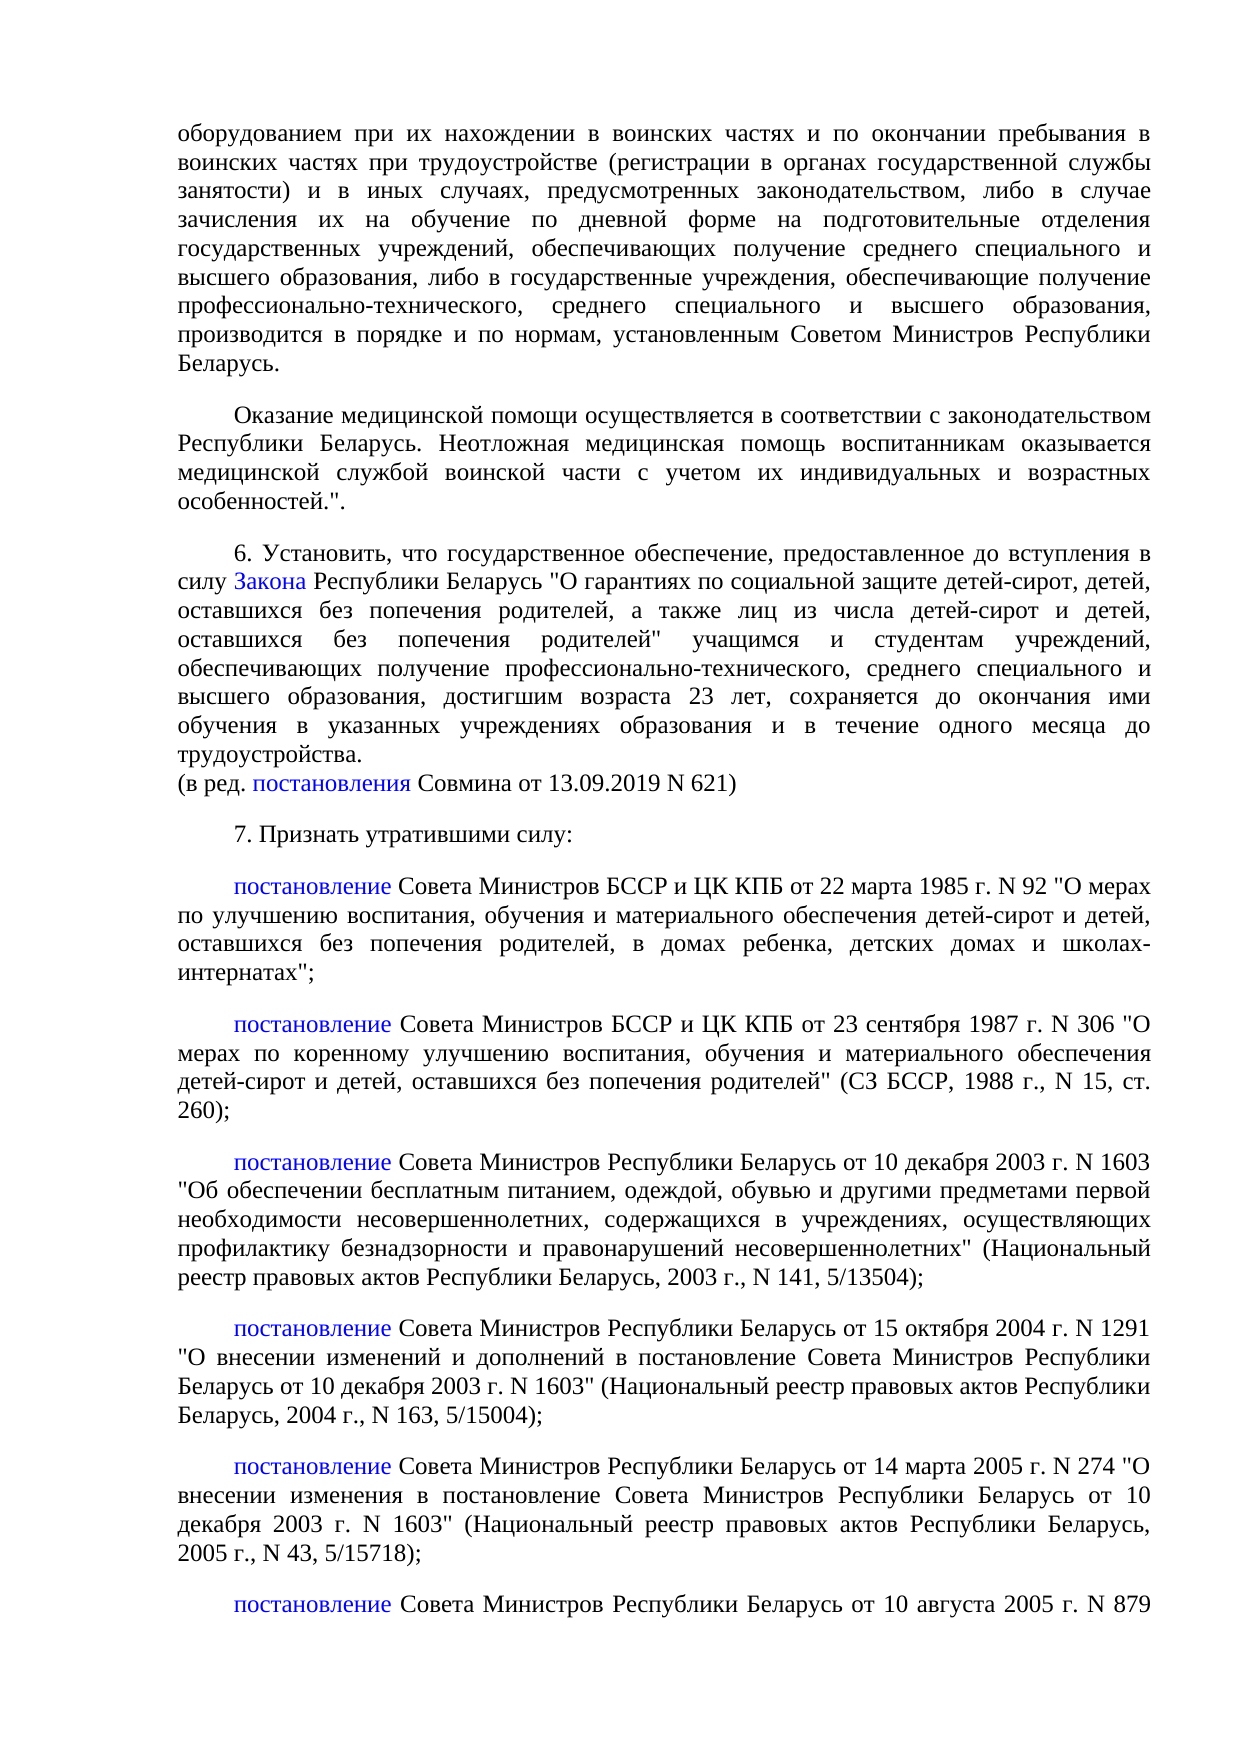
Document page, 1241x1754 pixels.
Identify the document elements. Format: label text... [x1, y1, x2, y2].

text постановление Совета Министров БССР и ЦК КПБ от 22 марта 1985 г. N 92 "О мерах по улучшению воспитания, обучения и материального обеспечения детей-сирот и детей, оставшихся без попечения родителей, в домах ребенка, детских домах и школах-интернатах"; [177, 871, 1152, 986]
text Оказание медицинской помощи осуществляется в соответствии с законодательством Республики Беларусь. Неотложная медицинская помощь воспитанникам оказывается медицинской службой воинской части с учетом их индивидуальных и возрастных особенностей.". [177, 400, 1152, 515]
text постановление Совета Министров Республики Беларусь от 15 октября 2004 г. N 1291 "О внесении изменений и дополнений в постановление Совета Министров Республики Беларусь от 10 декабря 2003 г. N 1603" (Национальный реестр правовых актов Республики Беларусь, 2004 г., N 163, 5/15004); [177, 1313, 1152, 1428]
text постановление Совета Министров Республики Беларусь от 14 марта 2005 г. N 274 "О внесении изменения в постановление Совета Министров Республики Беларусь от 10 декабря 2003 г. N 1603" (Национальный реестр правовых актов Республики Беларусь, 2005 г., N 43, 5/15718); [177, 1451, 1152, 1566]
text постановление Совета Министров Республики Беларусь от 10 декабря 2003 г. N 1603 "Об обеспечении бесплатным питанием, одеждой, обувью и другими предметами первой необходимости несовершеннолетних, содержащихся в учреждениях, осуществляющих профилактику безнадзорности и правонарушений несовершеннолетних" (Национальный реестр правовых актов Республики Беларусь, 2003 г., N 141, 5/13504); [177, 1147, 1152, 1291]
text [177, 118, 1152, 377]
text (в ред. постановления Совмина от 13.09.2019 N 621) [177, 768, 1152, 796]
text постановление Совета Министров БССР и ЦК КПБ от 23 сентября 1987 г. N 306 "О мерах по коренному улучшению воспитания, обучения и материального обеспечения детей-сирот и детей, оставшихся без попечения родителей" (СЗ БССР, 1988 г., N 15, ст. 260); [177, 1009, 1152, 1124]
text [177, 1589, 1152, 1618]
text 7. Признать утратившими силу: [177, 819, 1152, 848]
text 6. Установить, что государственное обеспечение, предоставленное до вступления в силу Закона Республики Беларусь "О гарантиях по социальной защите детей-сирот, детей, оставшихся без попечения родителей, а также лиц из числа детей-сирот и детей, оставшихся без попечения родителей" учащимся и студентам учреждений, обеспечивающих получение профессионально-технического, среднего специального и высшего образования, достигшим возраста 23 лет, сохраняется до окончания ими обучения в указанных учреждениях образования и в течение одного месяца до трудоустройства. [177, 538, 1152, 768]
